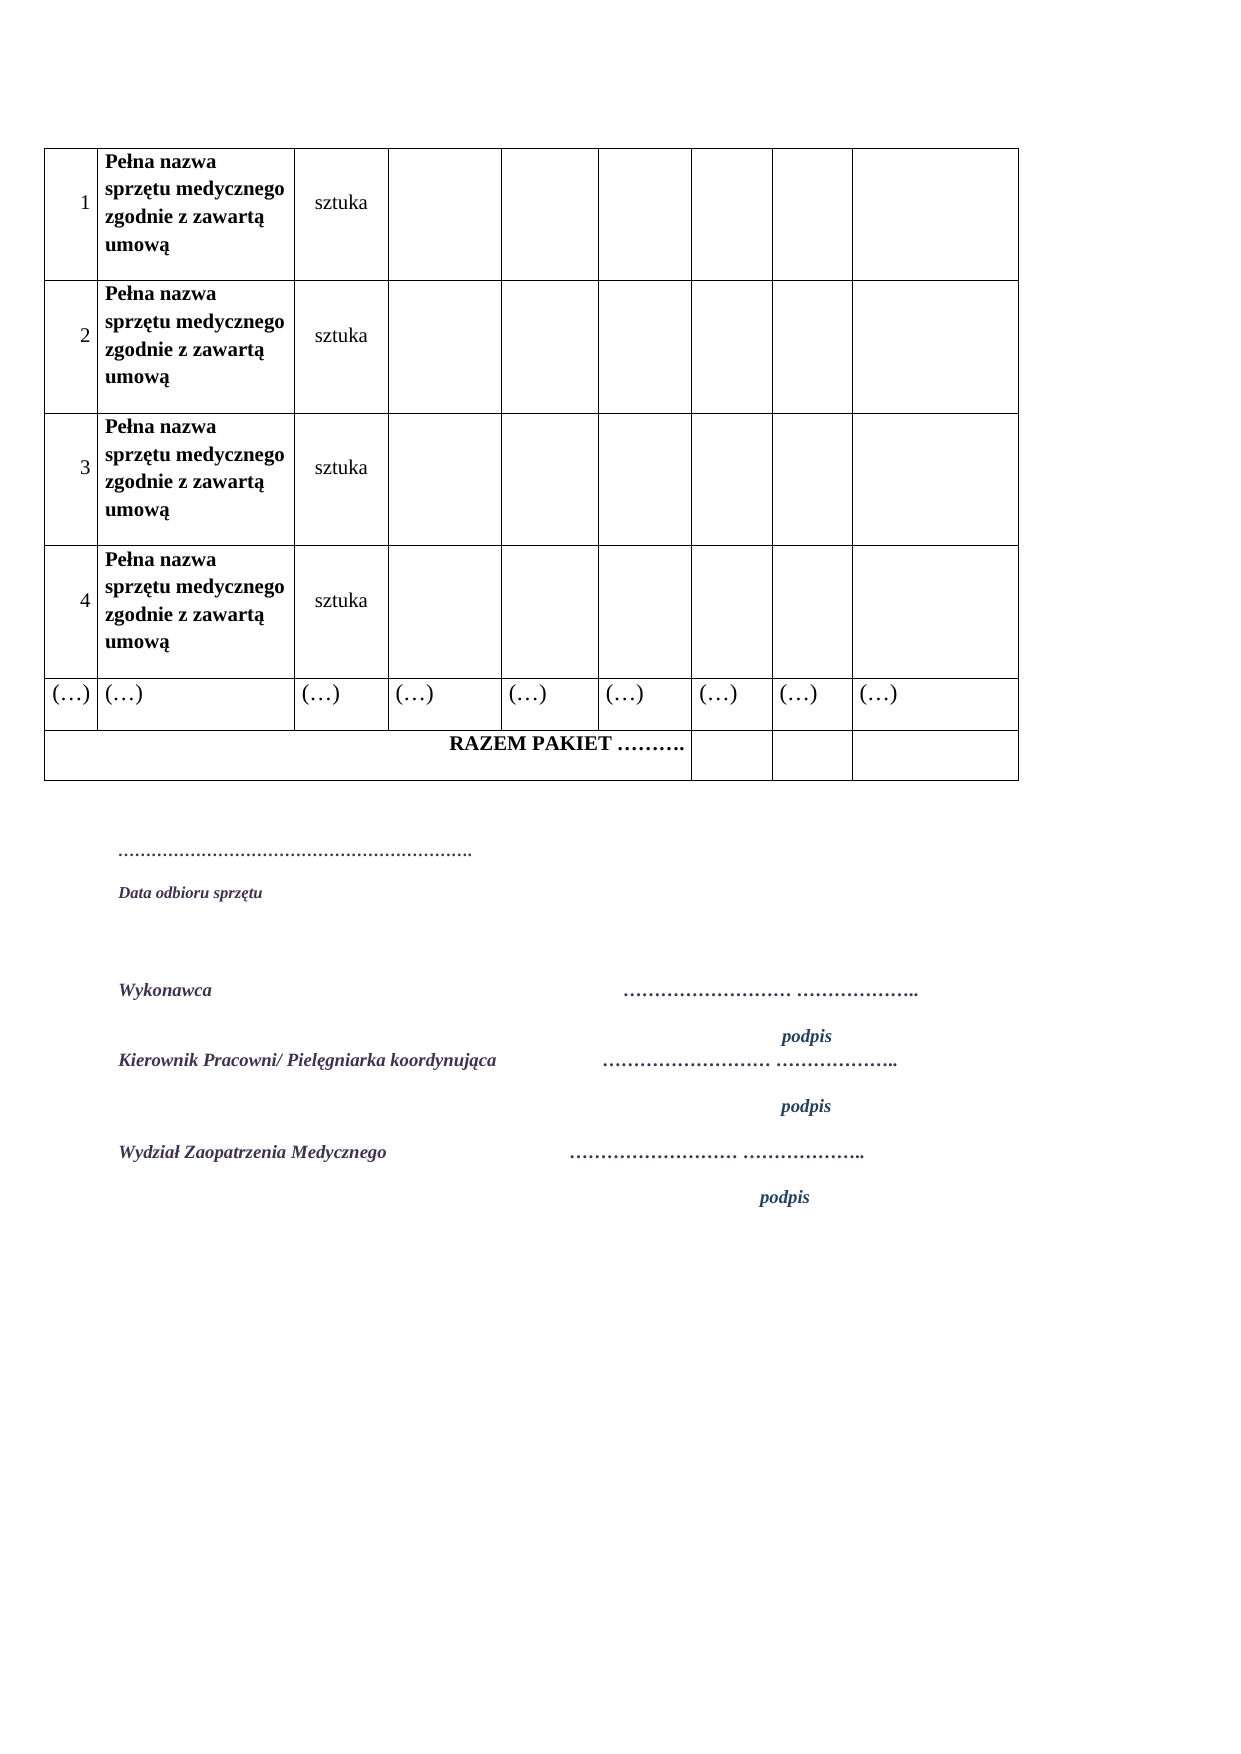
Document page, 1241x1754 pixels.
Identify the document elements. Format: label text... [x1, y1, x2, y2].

table_cell [853, 546, 1018, 678]
table_cell sztuka [295, 149, 388, 280]
table_cell [853, 149, 1018, 280]
table_cell (…) [45, 679, 97, 730]
table_cell [502, 281, 598, 413]
table_cell [853, 414, 1018, 545]
table_cell [853, 281, 1018, 413]
table_cell (…) [853, 679, 1018, 730]
table_cell 4 [45, 546, 97, 678]
table_cell [692, 731, 772, 780]
table_cell [692, 546, 772, 678]
table_cell (…) [599, 679, 691, 730]
table_cell [773, 546, 852, 678]
table_cell [502, 546, 598, 678]
table_cell [599, 546, 691, 678]
table_cell Pełna nazwa sprzętu medycznego zgodnie z zawartą umową [98, 149, 294, 280]
table_cell RAZEM PAKIET ………. [45, 731, 691, 780]
table_cell 1 [45, 149, 97, 280]
table_cell Pełna nazwa sprzętu medycznego zgodnie z zawartą umową [98, 281, 294, 413]
table_cell sztuka [295, 281, 388, 413]
table_cell [773, 149, 852, 280]
table_cell (…) [98, 679, 294, 730]
table_cell (…) [692, 679, 772, 730]
table_cell [773, 414, 852, 545]
table_cell (…) [502, 679, 598, 730]
text podpis [118, 1186, 1093, 1208]
table_cell [502, 149, 598, 280]
table_cell sztuka [295, 546, 388, 678]
table_cell Pełna nazwa sprzętu medycznego zgodnie z zawartą umową [98, 414, 294, 545]
table_cell 2 [45, 281, 97, 413]
table_cell (…) [773, 679, 852, 730]
table_cell [773, 731, 852, 780]
table_cell [389, 281, 501, 413]
text podpis Kierownik Pracowni/ Pielęgniarka koordynująca ……………………… ……………….. [118, 1024, 1093, 1071]
text Wykonawca ……………………… ……………….. [118, 979, 1093, 1001]
table_cell [599, 414, 691, 545]
table_cell [599, 149, 691, 280]
table_cell [389, 546, 501, 678]
table_cell Pełna nazwa sprzętu medycznego zgodnie z zawartą umową [98, 546, 294, 678]
table_cell [853, 731, 1018, 780]
table_cell [389, 414, 501, 545]
table_cell [692, 149, 772, 280]
table_cell 3 [45, 414, 97, 545]
table_cell [599, 281, 691, 413]
table_cell sztuka [295, 414, 388, 545]
table_cell (…) [389, 679, 501, 730]
text podpis [118, 1095, 1093, 1117]
table_cell [692, 281, 772, 413]
text Data odbioru sprzętu [118, 883, 1093, 902]
text Wydział Zaopatrzenia Medycznego ……………………… ……………….. [118, 1141, 1093, 1162]
table_cell (…) [295, 679, 388, 730]
table_cell [692, 414, 772, 545]
text ………………………………………………………. [118, 840, 1093, 859]
table_cell [773, 281, 852, 413]
table_cell [502, 414, 598, 545]
table_cell [389, 149, 501, 280]
